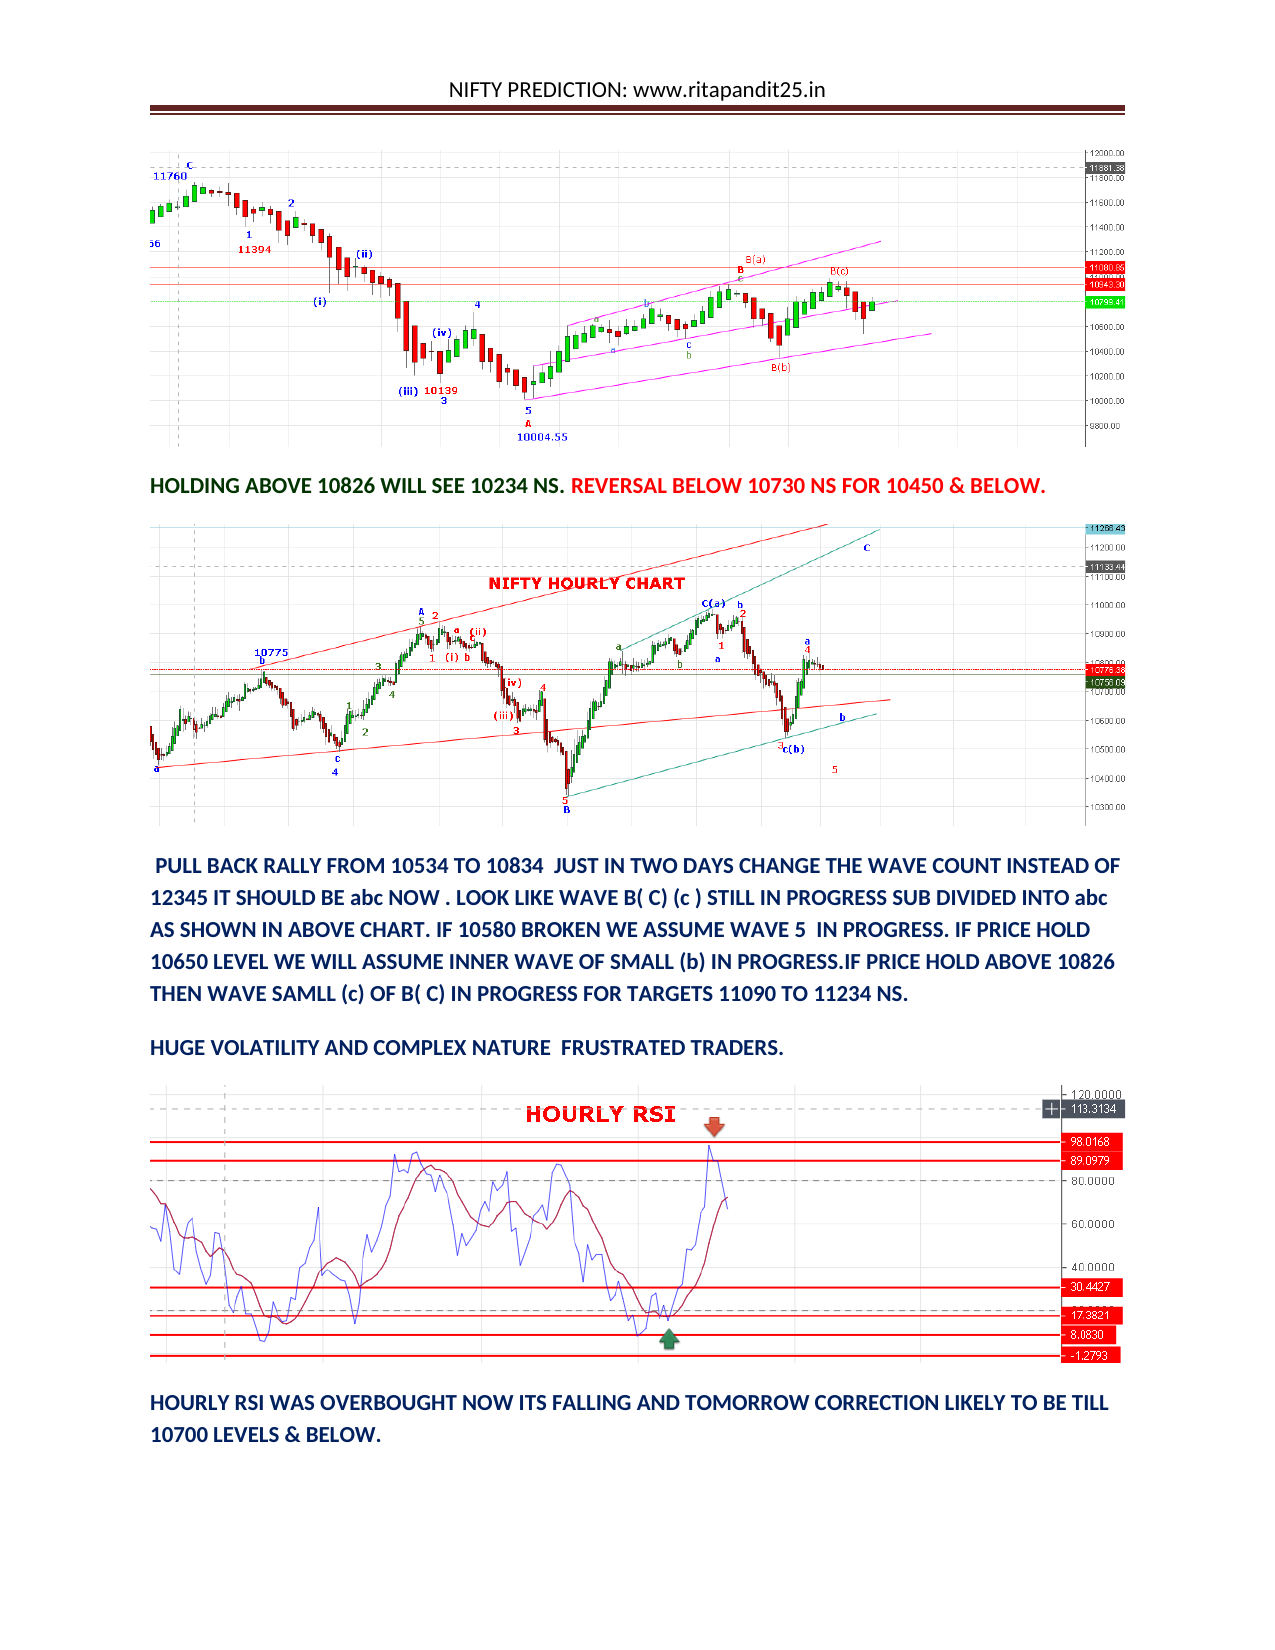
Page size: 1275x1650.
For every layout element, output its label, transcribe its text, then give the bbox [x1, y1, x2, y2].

text HOLDING ABOVE 10826 WILL SEE 10234 NS. REVERSAL BELOW 10730 NS FOR 10450 & BELOW. [150, 471, 1125, 499]
picture [150, 1085, 1125, 1363]
picture [150, 150, 1125, 447]
text HUGE VOLATILITY AND COMPLEX NATURE FRUSTRATED TRADERS. [150, 1033, 1125, 1061]
text PULL BACK RALLY FROM 10534 TO 10834 JUST IN TWO DAYS CHANGE THE WAVE COUNT INSTEAD OF 12345 IT SHOULD BE abc NOW . LOOK LIKE WAVE B( C) (c ) STILL IN PROGRESS SUB DIVIDED INTO abc AS SHOWN IN ABOVE CHART. IF 10580 BROKEN WE ASSUME WAVE 5 IN PROGRESS. IF PRICE HOLD 10650 LEVEL WE WILL ASSUME INNER WAVE OF SMALL (b) IN PROGRESS.IF PRICE HOLD ABOVE 10826 THEN WAVE SAMLL (c) OF B( C) IN PROGRESS FOR TARGETS 11090 TO 11234 NS. [150, 851, 1125, 1008]
text HOURLY RSI WAS OVERBOUGHT NOW ITS FALLING AND TOMORROW CORRECTION LIKELY TO BE TILL 10700 LEVELS & BELOW. [150, 1388, 1125, 1448]
picture [150, 524, 1125, 826]
